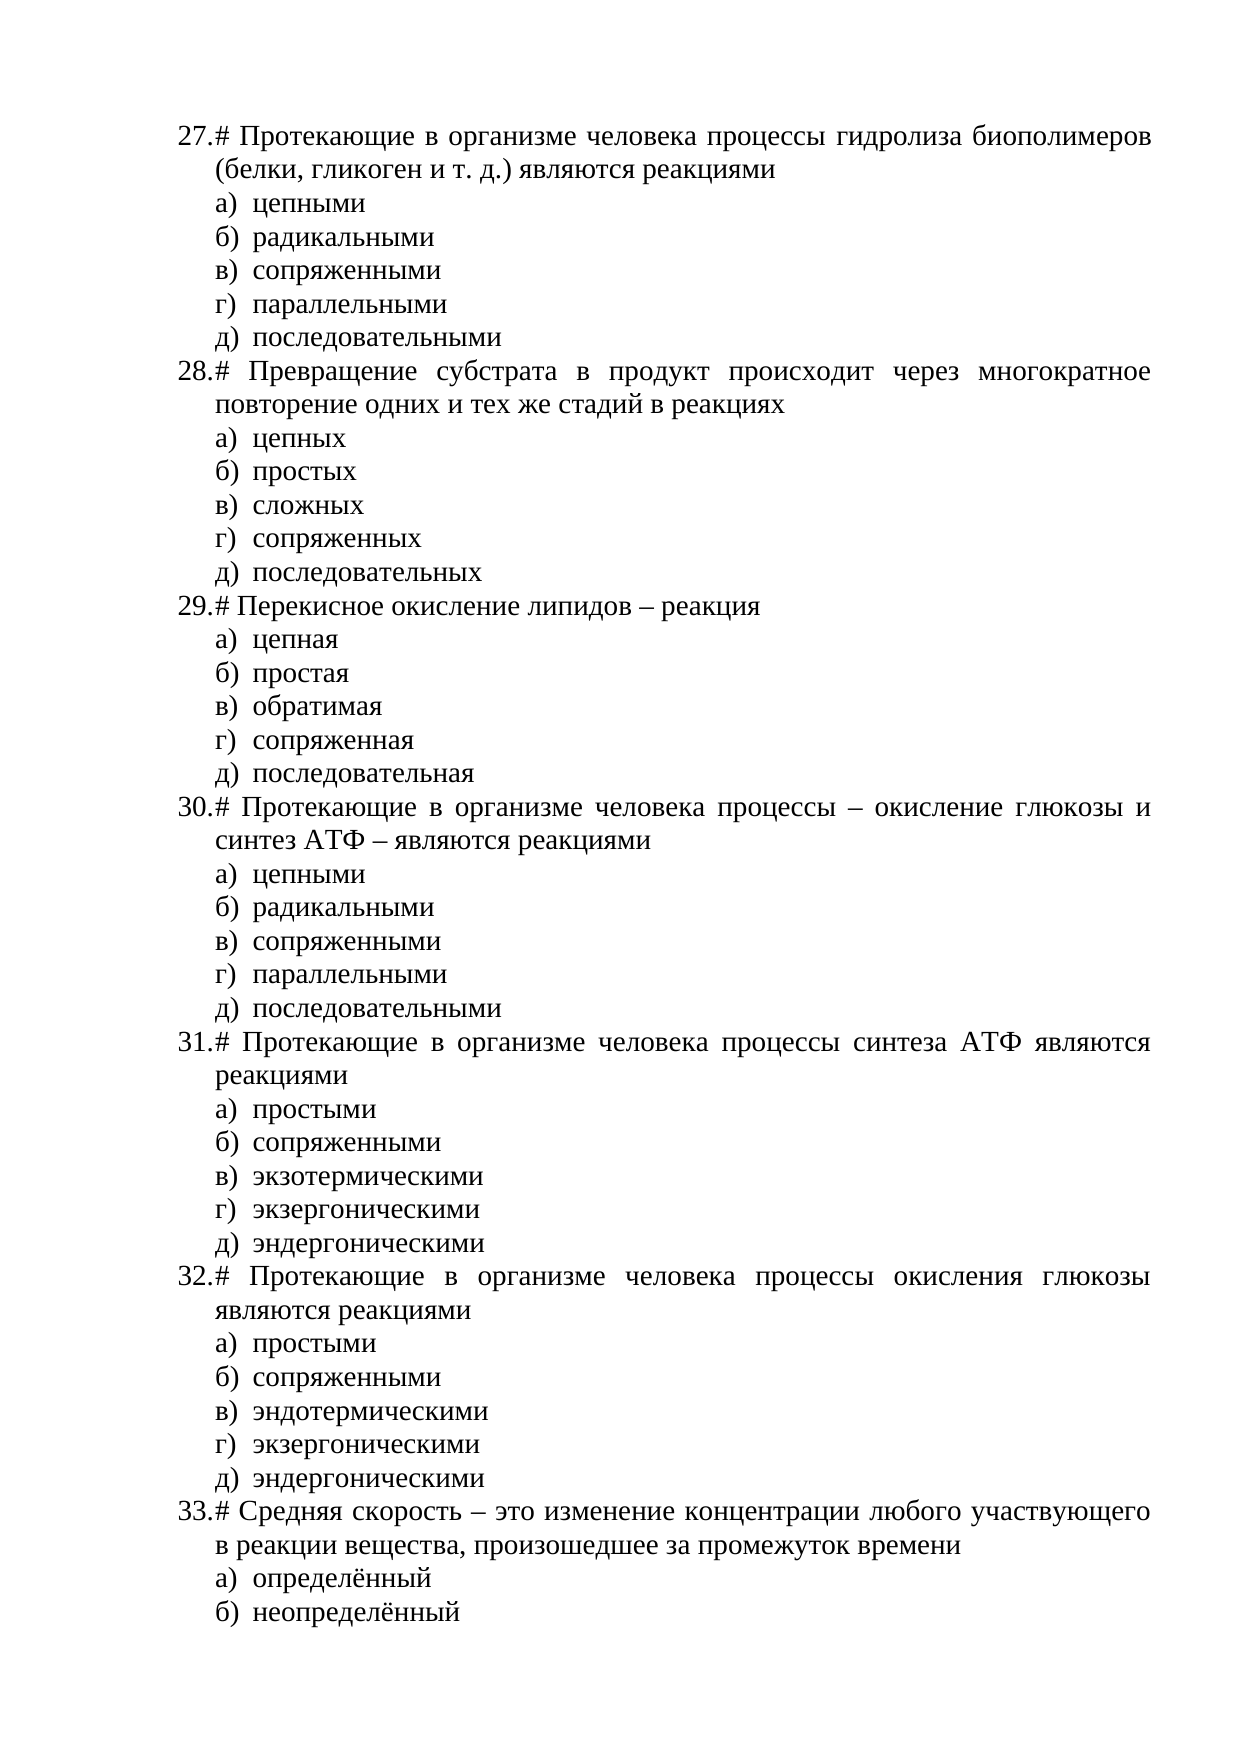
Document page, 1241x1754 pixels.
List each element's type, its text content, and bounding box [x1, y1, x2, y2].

list экзергоническими [215, 1426, 1152, 1460]
list # Протекающие в организме человека процессы – окисление глюкозы и синтез АТФ – являются реакциями [177, 789, 1152, 856]
list # Протекающие в организме человека процессы окисления глюкозы являются реакциями [177, 1258, 1152, 1326]
list определённый [215, 1560, 1152, 1594]
list неопределённый [215, 1594, 1152, 1627]
list радикальными [215, 889, 1152, 923]
list простая [215, 655, 1152, 688]
list эндергоническими [215, 1460, 1152, 1493]
list простыми [215, 1326, 1152, 1359]
list последовательная [215, 755, 1152, 789]
list сопряженными [215, 923, 1152, 957]
list простых [215, 453, 1152, 487]
list сопряженная [215, 722, 1152, 755]
list сопряженных [215, 521, 1152, 554]
list # Превращение субстрата в продукт происходит через многократное повторение одних и тех же стадий в реакциях [177, 353, 1152, 420]
list сложных [215, 487, 1152, 521]
list эндотермическими [215, 1393, 1152, 1426]
list параллельными [215, 286, 1152, 319]
list простыми [215, 1091, 1152, 1124]
list # Перекисное окисление липидов – реакция [177, 588, 1152, 621]
list обратимая [215, 688, 1152, 722]
list # Средняя скорость – это изменение концентрации любого участвующего в реакции вещества, произошедшее за промежуток времени [177, 1493, 1152, 1560]
list параллельными [215, 957, 1152, 990]
list цепными [215, 185, 1152, 219]
list сопряженными [215, 1124, 1152, 1158]
list цепных [215, 420, 1152, 453]
list # Протекающие в организме человека процессы синтеза АТФ являются реакциями [177, 1024, 1152, 1091]
list последовательных [215, 554, 1152, 588]
list экзергоническими [215, 1191, 1152, 1225]
list последовательными [215, 990, 1152, 1024]
list цепная [215, 621, 1152, 655]
list сопряженными [215, 252, 1152, 286]
list # Протекающие в организме человека процессы гидролиза биополимеров (белки, гликоген и т. д.) являются реакциями [177, 118, 1152, 185]
list цепными [215, 856, 1152, 889]
list последовательными [215, 319, 1152, 353]
list сопряженными [215, 1359, 1152, 1393]
list экзотермическими [215, 1158, 1152, 1191]
list радикальными [215, 219, 1152, 252]
list эндергоническими [215, 1225, 1152, 1258]
